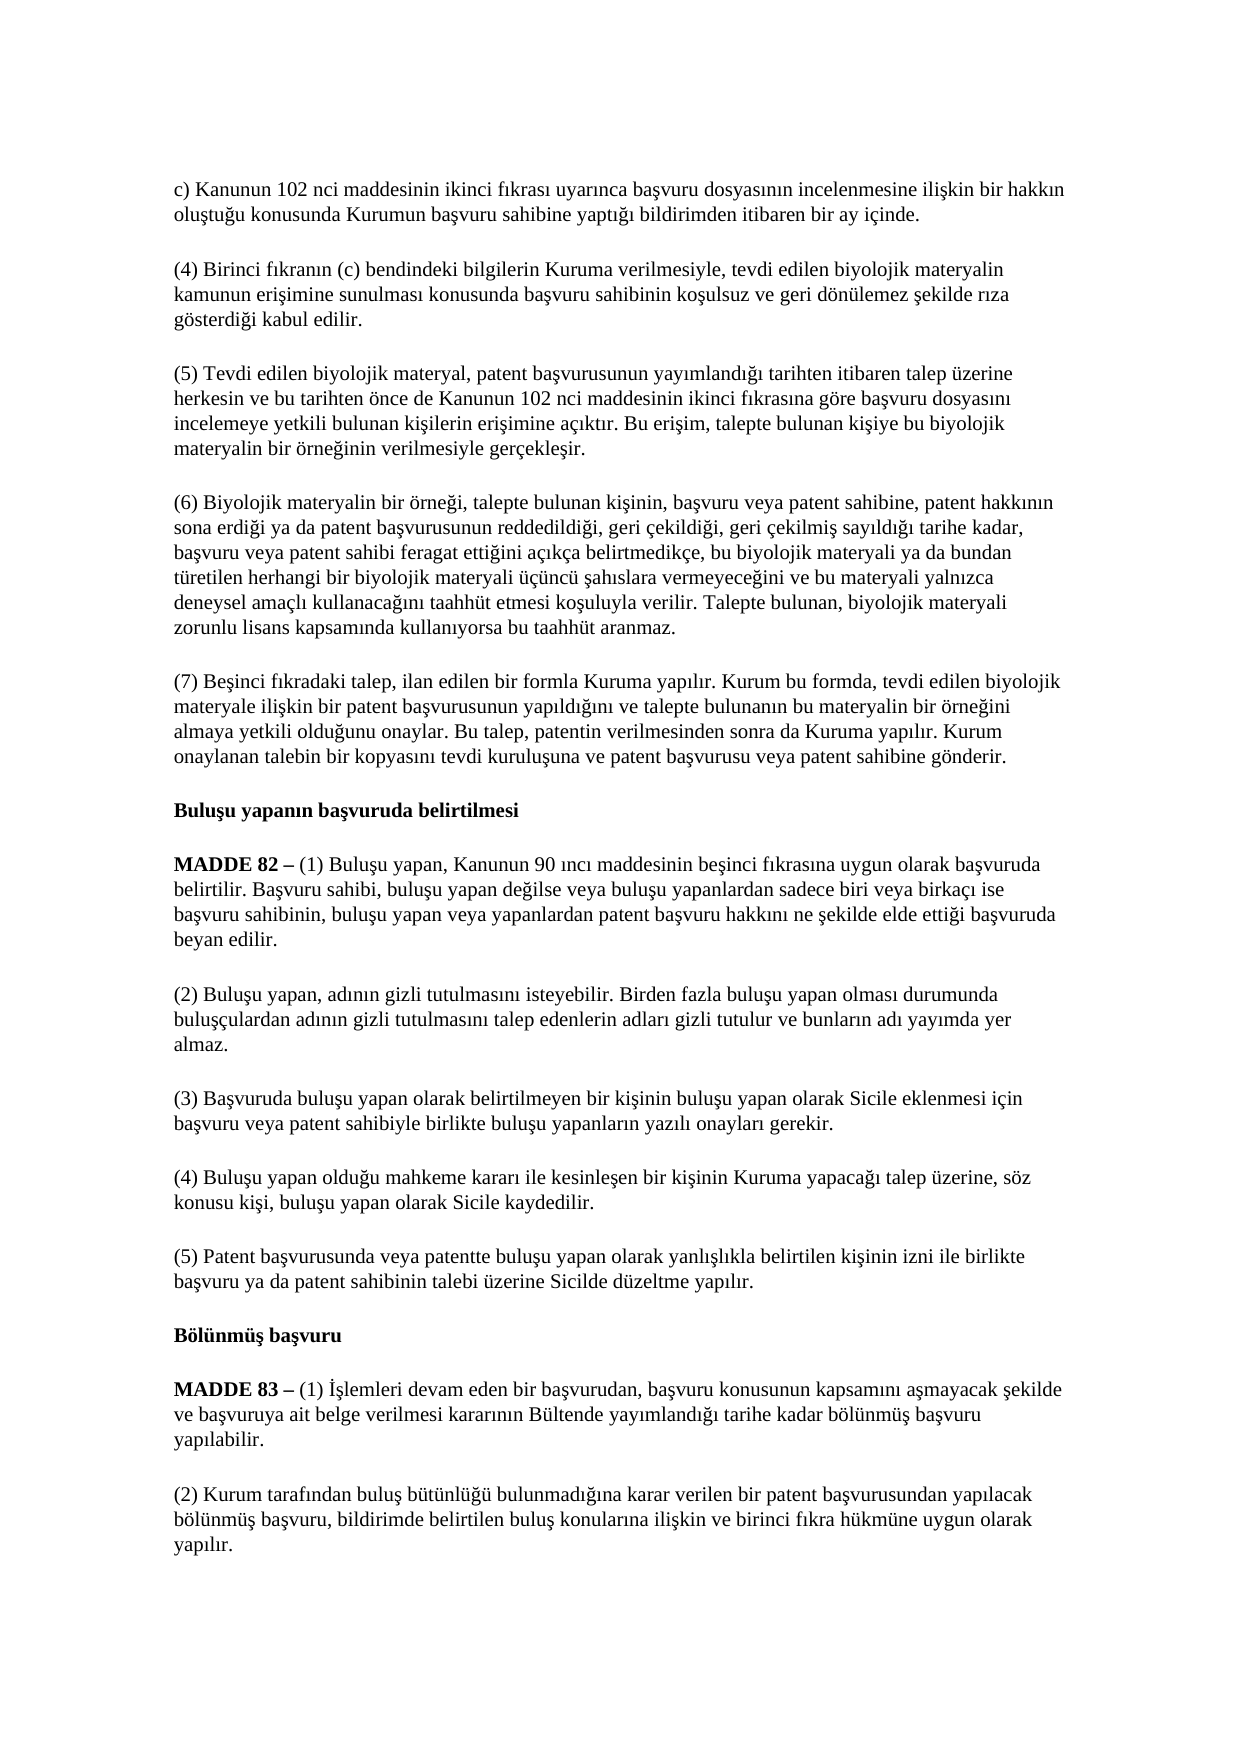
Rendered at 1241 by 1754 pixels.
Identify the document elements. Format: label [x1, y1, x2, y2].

table_header [148, 148, 1093, 1585]
